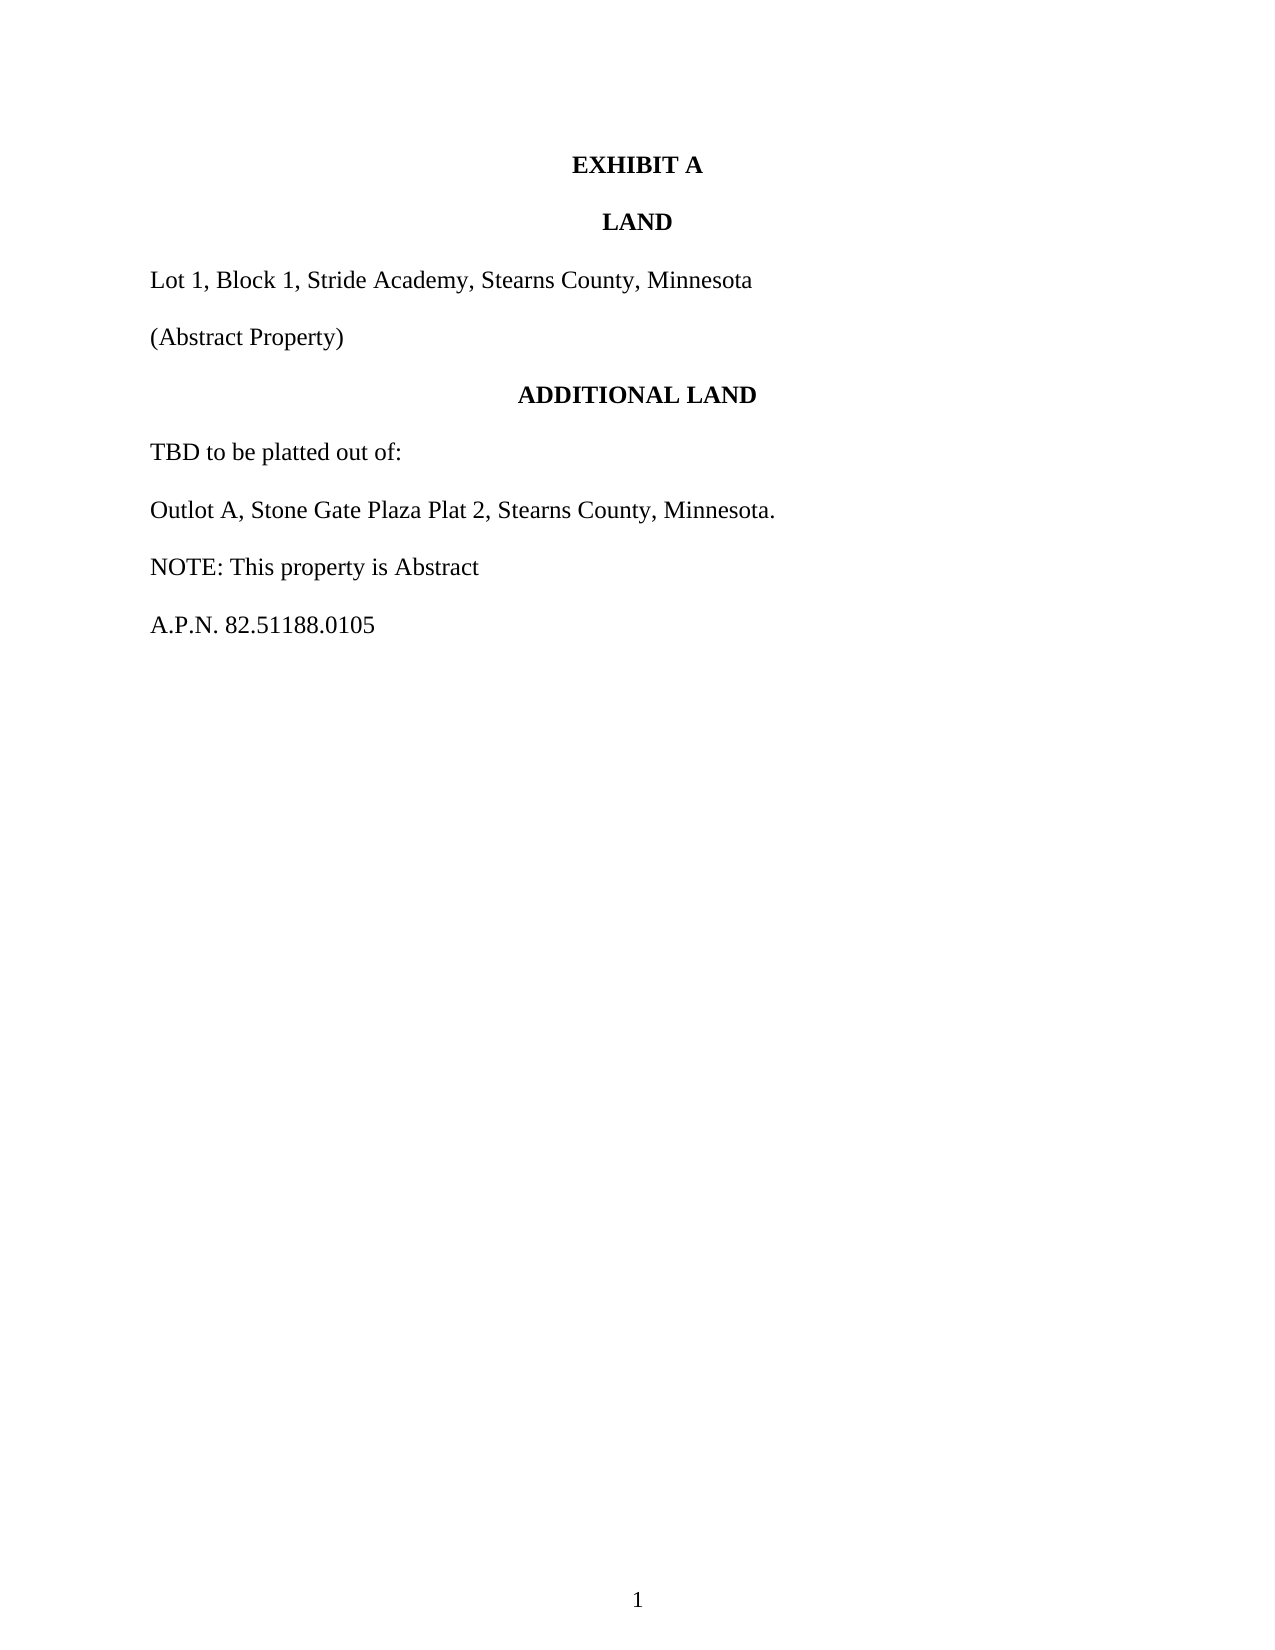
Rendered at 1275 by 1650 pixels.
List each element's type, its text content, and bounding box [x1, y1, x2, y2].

text NOTE: This property is Abstract [150, 552, 1125, 581]
text Lot 1, Block 1, Stride Academy, Stearns County, Minnesota [150, 265, 1125, 294]
text TBD to be platted out of: [150, 437, 1125, 466]
text (Abstract Property) [150, 322, 1125, 351]
text A.P.N. 82.51188.0105 [150, 610, 1125, 639]
text EXHIBIT A [150, 150, 1125, 179]
text LAND [150, 207, 1125, 236]
text Outlot A, Stone Gate Plaza Plat 2, Stearns County, Minnesota. [150, 495, 1125, 524]
text ADDITIONAL LAND [150, 380, 1125, 409]
